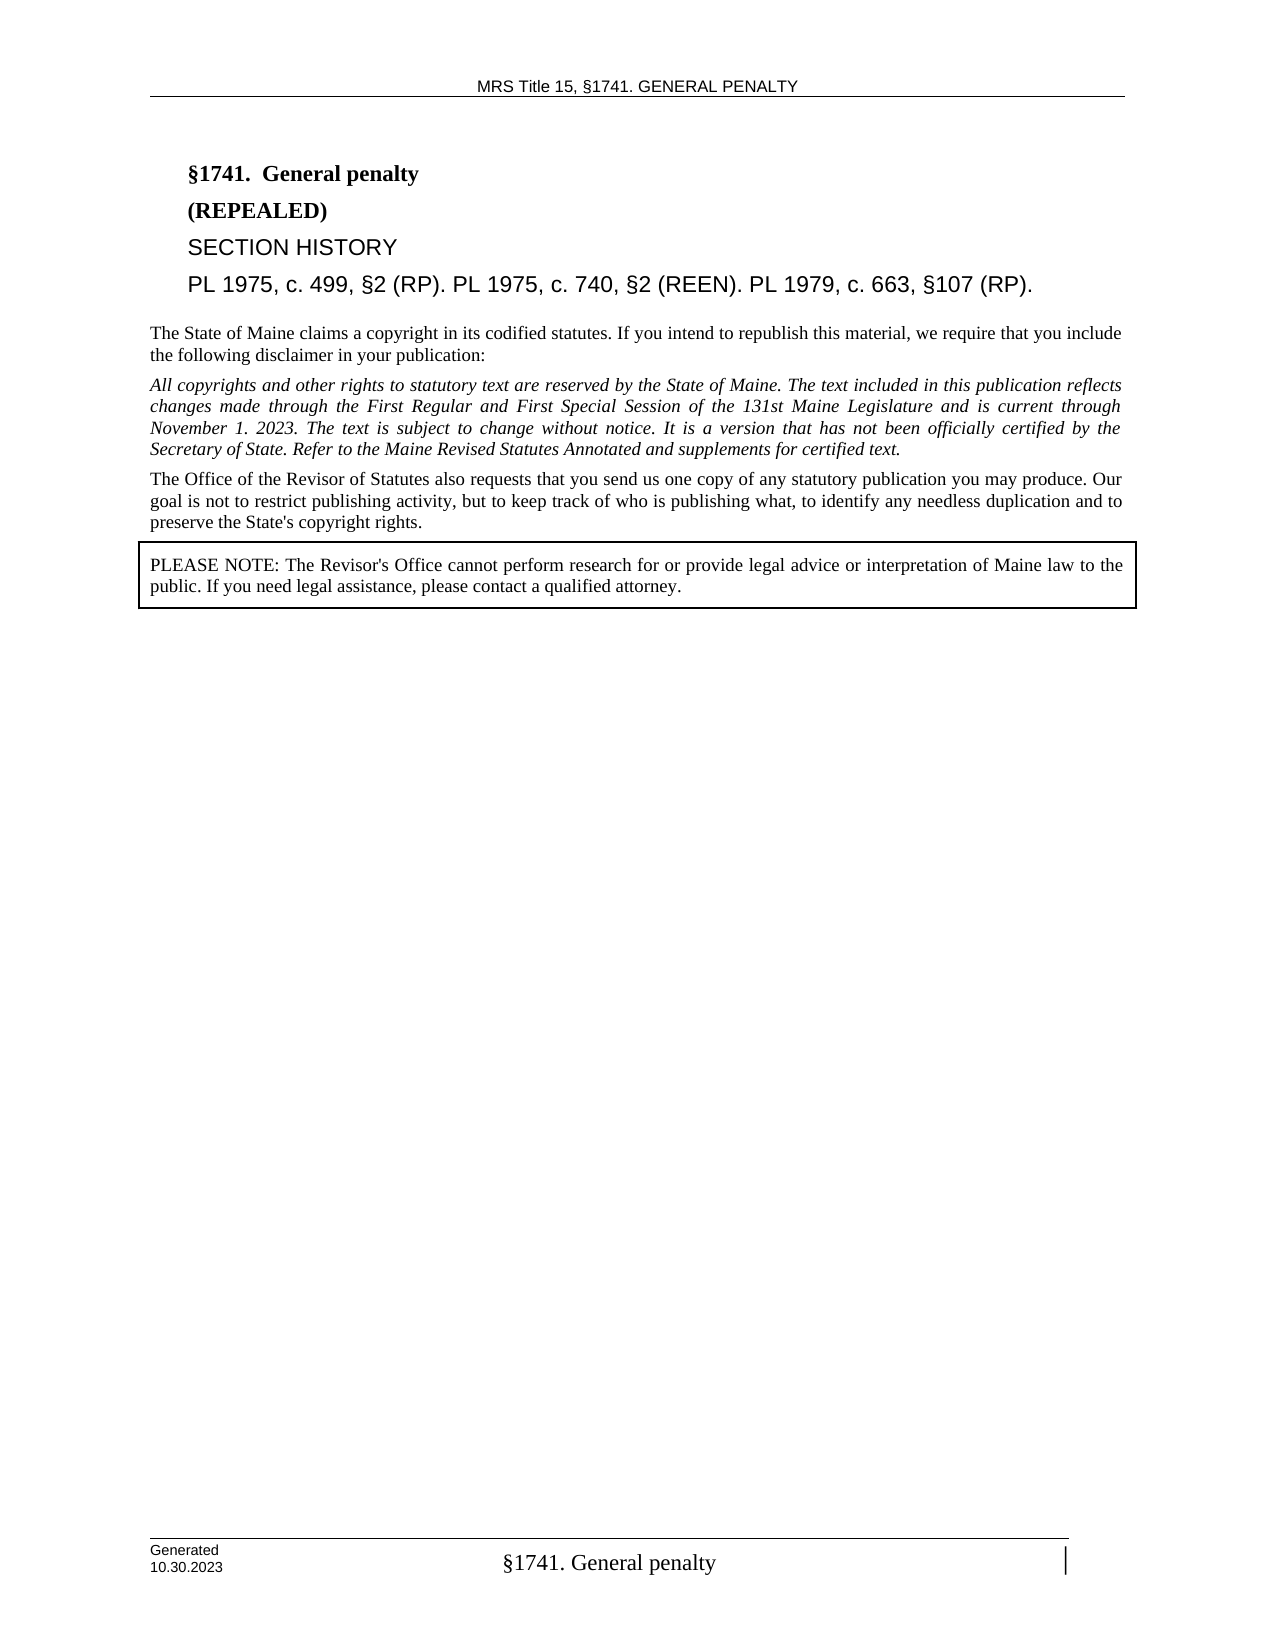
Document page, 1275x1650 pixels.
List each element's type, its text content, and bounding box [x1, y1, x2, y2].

text (REPEALED) [187, 197, 1125, 223]
text All copyrights and other rights to statutory text are reserved by the State of Maine. The text included in this publication reflects changes made through the First Regular and First Special Session of the 131st Maine Legislature and is current through November 1. 2023 . The text is subject to change without notice. It is a version that has not been officially certified by the Secretary of State. Refer to the Maine Revised Statutes Annotated and supplements for certified text. [150, 373, 1125, 460]
text §1741. General penalty [187, 160, 1125, 187]
text The State of Maine claims a copyright in its codified statutes. If you intend to republish this material, we require that you include the following disclaimer in your publication: [150, 322, 1125, 365]
text The Office of the Revisor of Statutes also requests that you send us one copy of any statutory publication you may produce. Our goal is not to restrict publishing activity, but to keep track of who is publishing what, to identify any needless duplication and to preserve the State's copyright rights. [150, 468, 1125, 533]
text PL 1975, c. 499, §2 (RP). PL 1975, c. 740, §2 (REEN). PL 1979, c. 663, §107 (RP). [187, 271, 1125, 297]
text SECTION HISTORY [187, 234, 1125, 260]
text PLEASE NOTE: The Revisor's Office cannot perform research for or provide legal advice or interpretation of Maine law to the public. If you need legal assistance, please contact a qualified attorney. [140, 543, 1135, 607]
